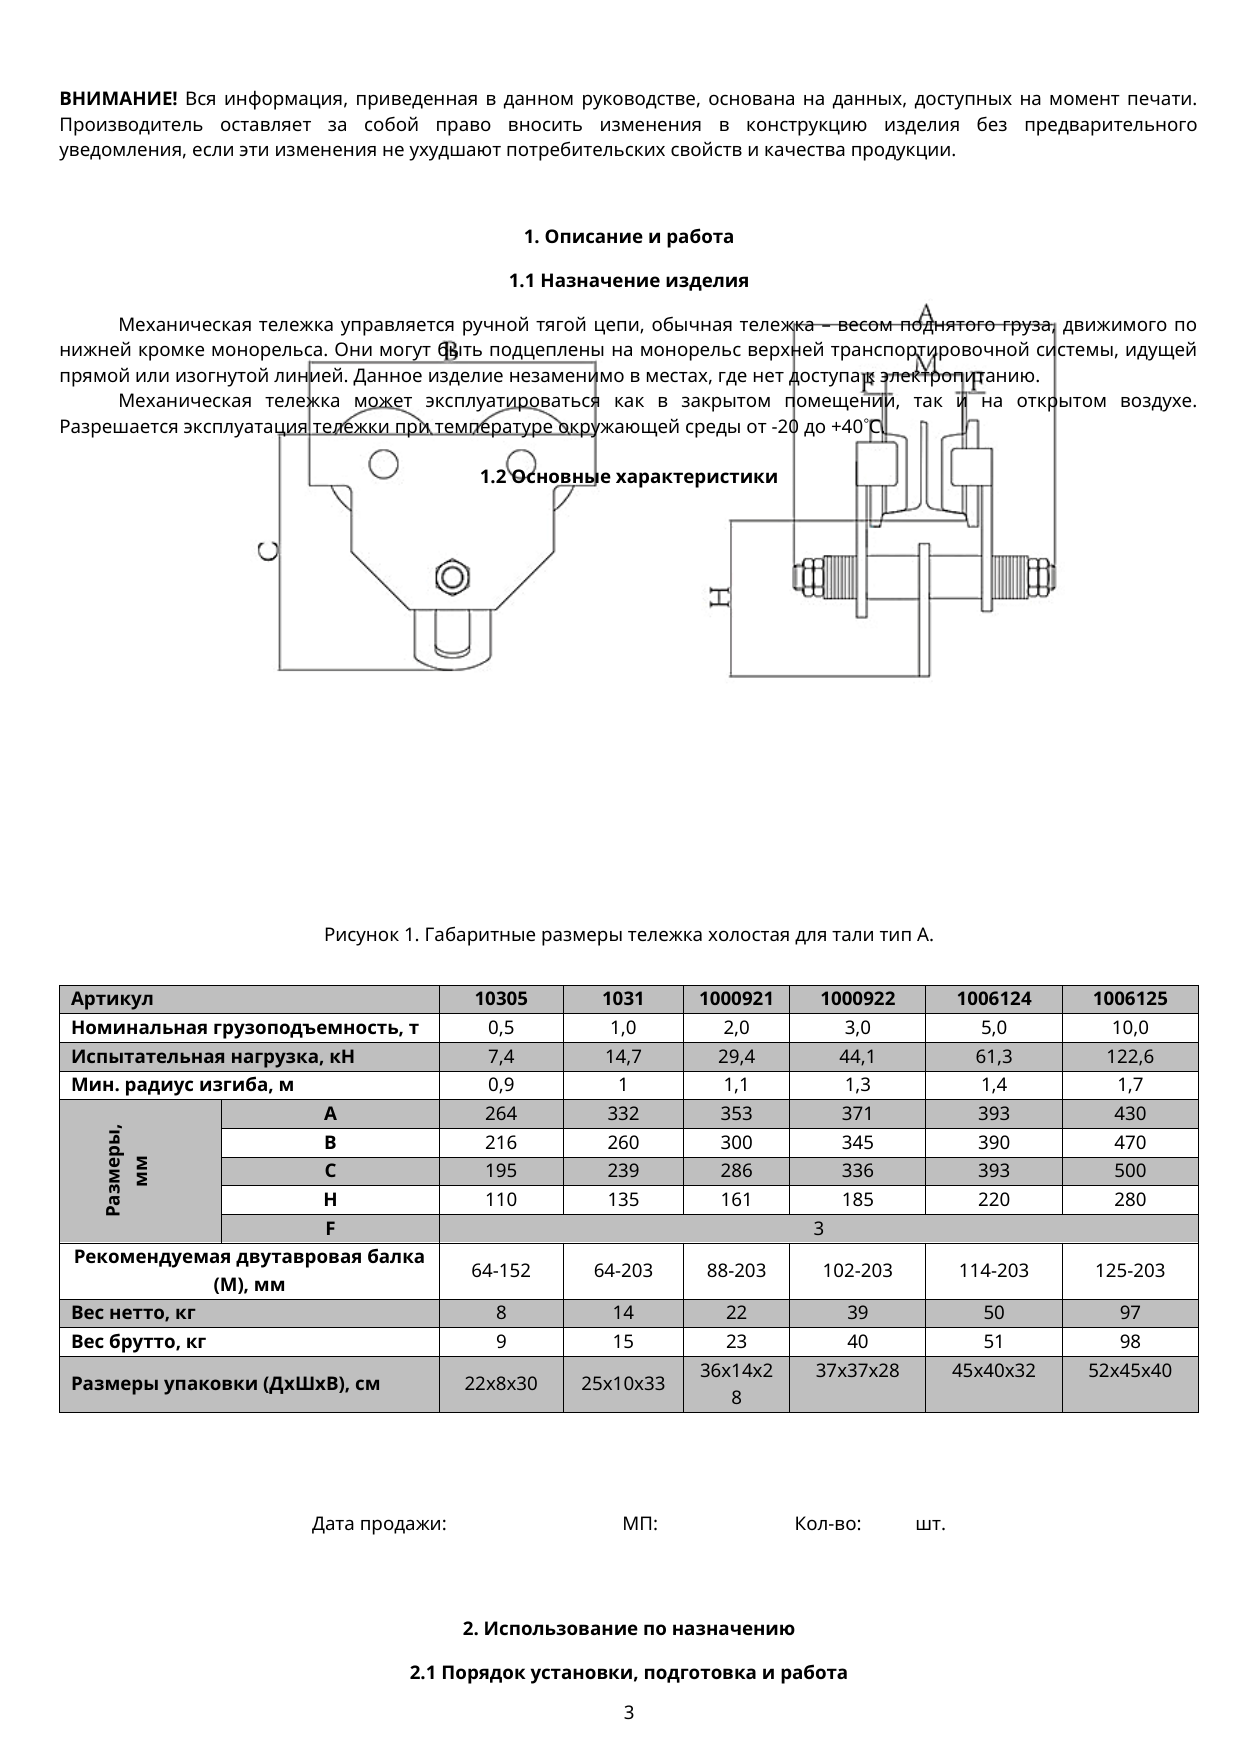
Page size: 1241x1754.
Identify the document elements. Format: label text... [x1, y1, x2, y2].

table_cell 39 [790, 1300, 925, 1327]
table_header 1000921 [684, 986, 789, 1013]
table_cell 7,4 [440, 1043, 563, 1071]
table_cell 114-203 [926, 1244, 1062, 1299]
table_header 10305 [440, 986, 563, 1013]
text Рисунок 1. Габаритные размеры тележка холостая для тали тип А. [59, 921, 1199, 947]
table_cell Испытательная нагрузка, кН [60, 1043, 439, 1071]
table_cell 64-203 [564, 1244, 683, 1299]
table_cell 98 [1063, 1328, 1198, 1356]
table_cell 264 [440, 1100, 563, 1128]
table_cell 51 [926, 1328, 1062, 1356]
table_cell 22х8х30 [440, 1357, 563, 1412]
table_cell 300 [684, 1129, 789, 1157]
table_cell 5,0 [926, 1014, 1062, 1042]
table_cell 239 [564, 1158, 683, 1185]
table_cell 40 [790, 1328, 925, 1356]
table_cell Вес брутто, кг [60, 1328, 439, 1356]
table_cell 1,0 [564, 1014, 683, 1042]
table_cell 45х40х32 [926, 1357, 1062, 1412]
table_cell 1,1 [684, 1072, 789, 1099]
table_cell 110 [440, 1186, 563, 1214]
table_header 1031 [564, 986, 683, 1013]
table_cell 332 [564, 1100, 683, 1128]
table_cell 1,3 [790, 1072, 925, 1099]
table_cell 10,0 [1063, 1014, 1198, 1042]
table_header 1006125 [1063, 986, 1198, 1013]
table_cell 500 [1063, 1158, 1198, 1185]
table_cell 216 [440, 1129, 563, 1157]
table_cell 135 [564, 1186, 683, 1214]
table_cell Мин. радиус изгиба, м [60, 1072, 439, 1099]
text 1.1 Назначение изделия [59, 267, 1199, 293]
table_cell 393 [926, 1158, 1062, 1185]
table_cell 3 [440, 1215, 1198, 1242]
table_cell 280 [1063, 1186, 1198, 1214]
text 1. Описание и работа [59, 223, 1199, 248]
table_cell 22 [684, 1300, 789, 1327]
table_cell 260 [564, 1129, 683, 1157]
table_cell 2,0 [684, 1014, 789, 1042]
table_cell 102-203 [790, 1244, 925, 1299]
table_cell 15 [564, 1328, 683, 1356]
table_cell 9 [440, 1328, 563, 1356]
table_cell 125-203 [1063, 1244, 1198, 1299]
table_cell 286 [684, 1158, 789, 1185]
table_cell 14 [564, 1300, 683, 1327]
table_cell Размеры упаковки (ДxШxВ), см [60, 1357, 439, 1412]
table_cell Вес нетто, кг [60, 1300, 439, 1327]
table_cell 64-152 [440, 1244, 563, 1299]
table_cell 14,7 [564, 1043, 683, 1071]
table_cell 336 [790, 1158, 925, 1185]
table_cell 390 [926, 1129, 1062, 1157]
table_cell 1,7 [1063, 1072, 1198, 1099]
table_cell 195 [440, 1158, 563, 1185]
table_cell A [222, 1100, 439, 1128]
table_cell 430 [1063, 1100, 1198, 1128]
table_cell 52х45х40 [1063, 1357, 1198, 1412]
table_cell 470 [1063, 1129, 1198, 1157]
table_header 1006124 [926, 986, 1062, 1013]
table_cell 1 [564, 1072, 683, 1099]
table_cell 23 [684, 1328, 789, 1356]
table_header Артикул [60, 986, 439, 1013]
table_cell C [222, 1158, 439, 1185]
table_cell 37х37х28 [790, 1357, 925, 1412]
table_cell 50 [926, 1300, 1062, 1327]
table_header 1000922 [790, 986, 925, 1013]
text 2.1 Порядок установки, подготовка и работа [59, 1659, 1199, 1685]
table_cell 3,0 [790, 1014, 925, 1042]
table_cell Размеры, мм [60, 1100, 221, 1242]
text 2. Использование по назначению [59, 1615, 1199, 1641]
picture [250, 298, 1076, 311]
table_cell 8 [440, 1300, 563, 1327]
table_cell 185 [790, 1186, 925, 1214]
table_cell 29,4 [684, 1043, 789, 1071]
picture [250, 489, 1076, 689]
table_cell Номинальная грузоподъемность, т [60, 1014, 439, 1042]
table_cell 25х10х33 [564, 1357, 683, 1412]
table_cell 161 [684, 1186, 789, 1214]
table_cell H [222, 1186, 439, 1214]
picture [250, 439, 1076, 464]
text 1.2 Основные характеристики [59, 464, 1199, 489]
table_cell 88-203 [684, 1244, 789, 1299]
table_cell 353 [684, 1100, 789, 1128]
table_cell 97 [1063, 1300, 1198, 1327]
table_cell 0,5 [440, 1014, 563, 1042]
table_cell 36х14х28 [684, 1357, 789, 1412]
table_cell Рекомендуемая двутавровая балка (M), мм [60, 1244, 439, 1299]
table_cell F [222, 1215, 439, 1242]
table_cell 220 [926, 1186, 1062, 1214]
table_cell 44,1 [790, 1043, 925, 1071]
table_cell 122,6 [1063, 1043, 1198, 1071]
text Механическая тележка управляется ручной тягой цепи, обычная тележка – весом поднятого груза, движимого по нижней кромке монорельса. Они могут быть подцеплены на монорельс верхней транспортировочной системы, идущей прямой или изогнутой линией. Данное изделие незаменимо в местах, где нет доступа к электропитанию. [59, 311, 1199, 388]
table_cell 1,4 [926, 1072, 1062, 1099]
table_cell B [222, 1129, 439, 1157]
table_cell 393 [926, 1100, 1062, 1128]
table_cell 371 [790, 1100, 925, 1128]
text Дата продажи: МП: Кол-во: шт. [59, 1510, 1199, 1536]
text Механическая тележка может эксплуатироваться как в закрытом помещении, так и на открытом воздухе. Разрешается эксплуатация тележки при температуре окружающей среды от -20 до +40С. [59, 388, 1199, 439]
table_cell 345 [790, 1129, 925, 1157]
text ВНИМАНИЕ! Вся информация, приведенная в данном руководстве, основана на данных, доступных на момент печати. Производитель оставляет за собой право вносить изменения в конструкцию изделия без предварительного уведомления, если эти изменения не ухудшают потребительских свойств и качества продукции. [59, 86, 1199, 162]
table_cell 0,9 [440, 1072, 563, 1099]
table_cell 61,3 [926, 1043, 1062, 1071]
